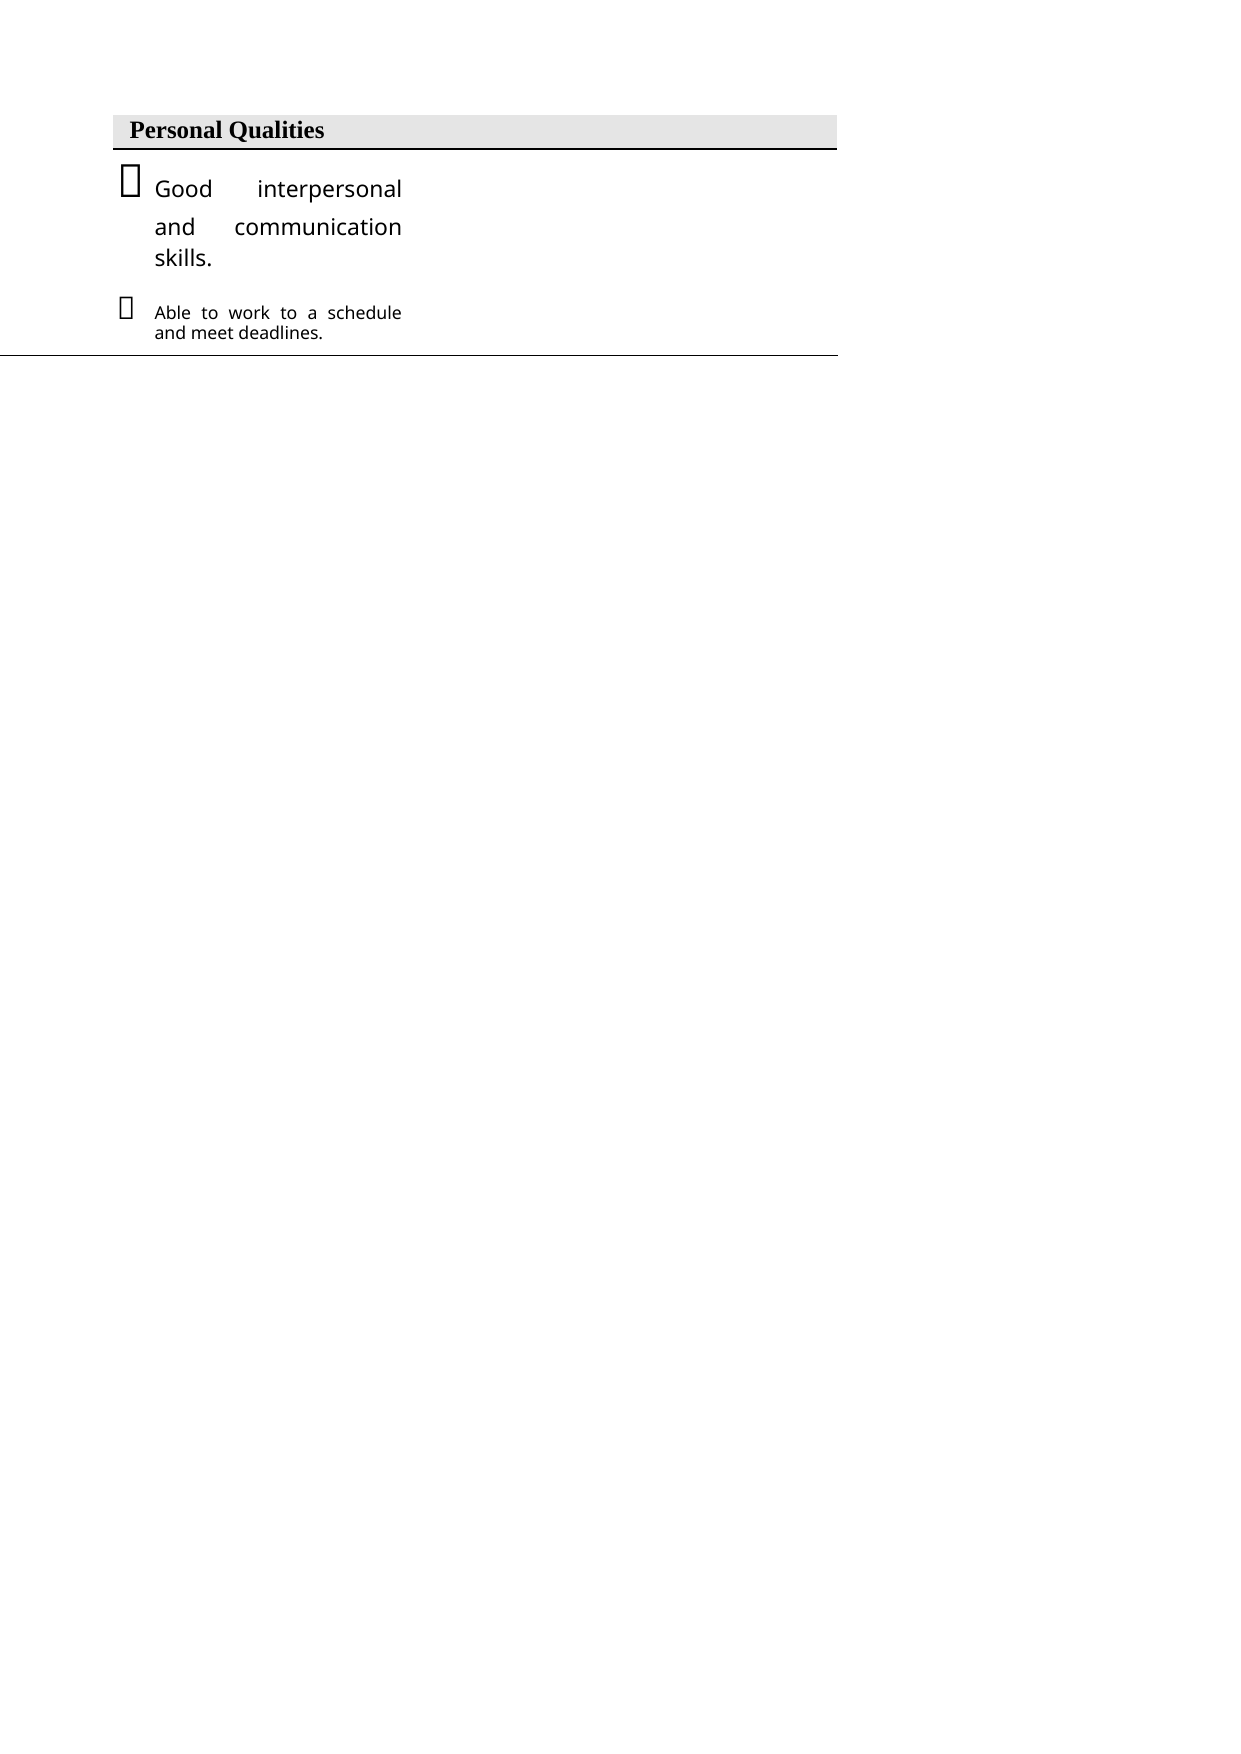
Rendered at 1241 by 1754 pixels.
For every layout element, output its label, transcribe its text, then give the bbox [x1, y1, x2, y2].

picture [113, 115, 837, 150]
list Good interpersonal and communication skills. [117, 148, 402, 273]
text Personal Qualities [129, 115, 402, 144]
list Able to work to a schedule and meet deadlines. [117, 294, 402, 344]
